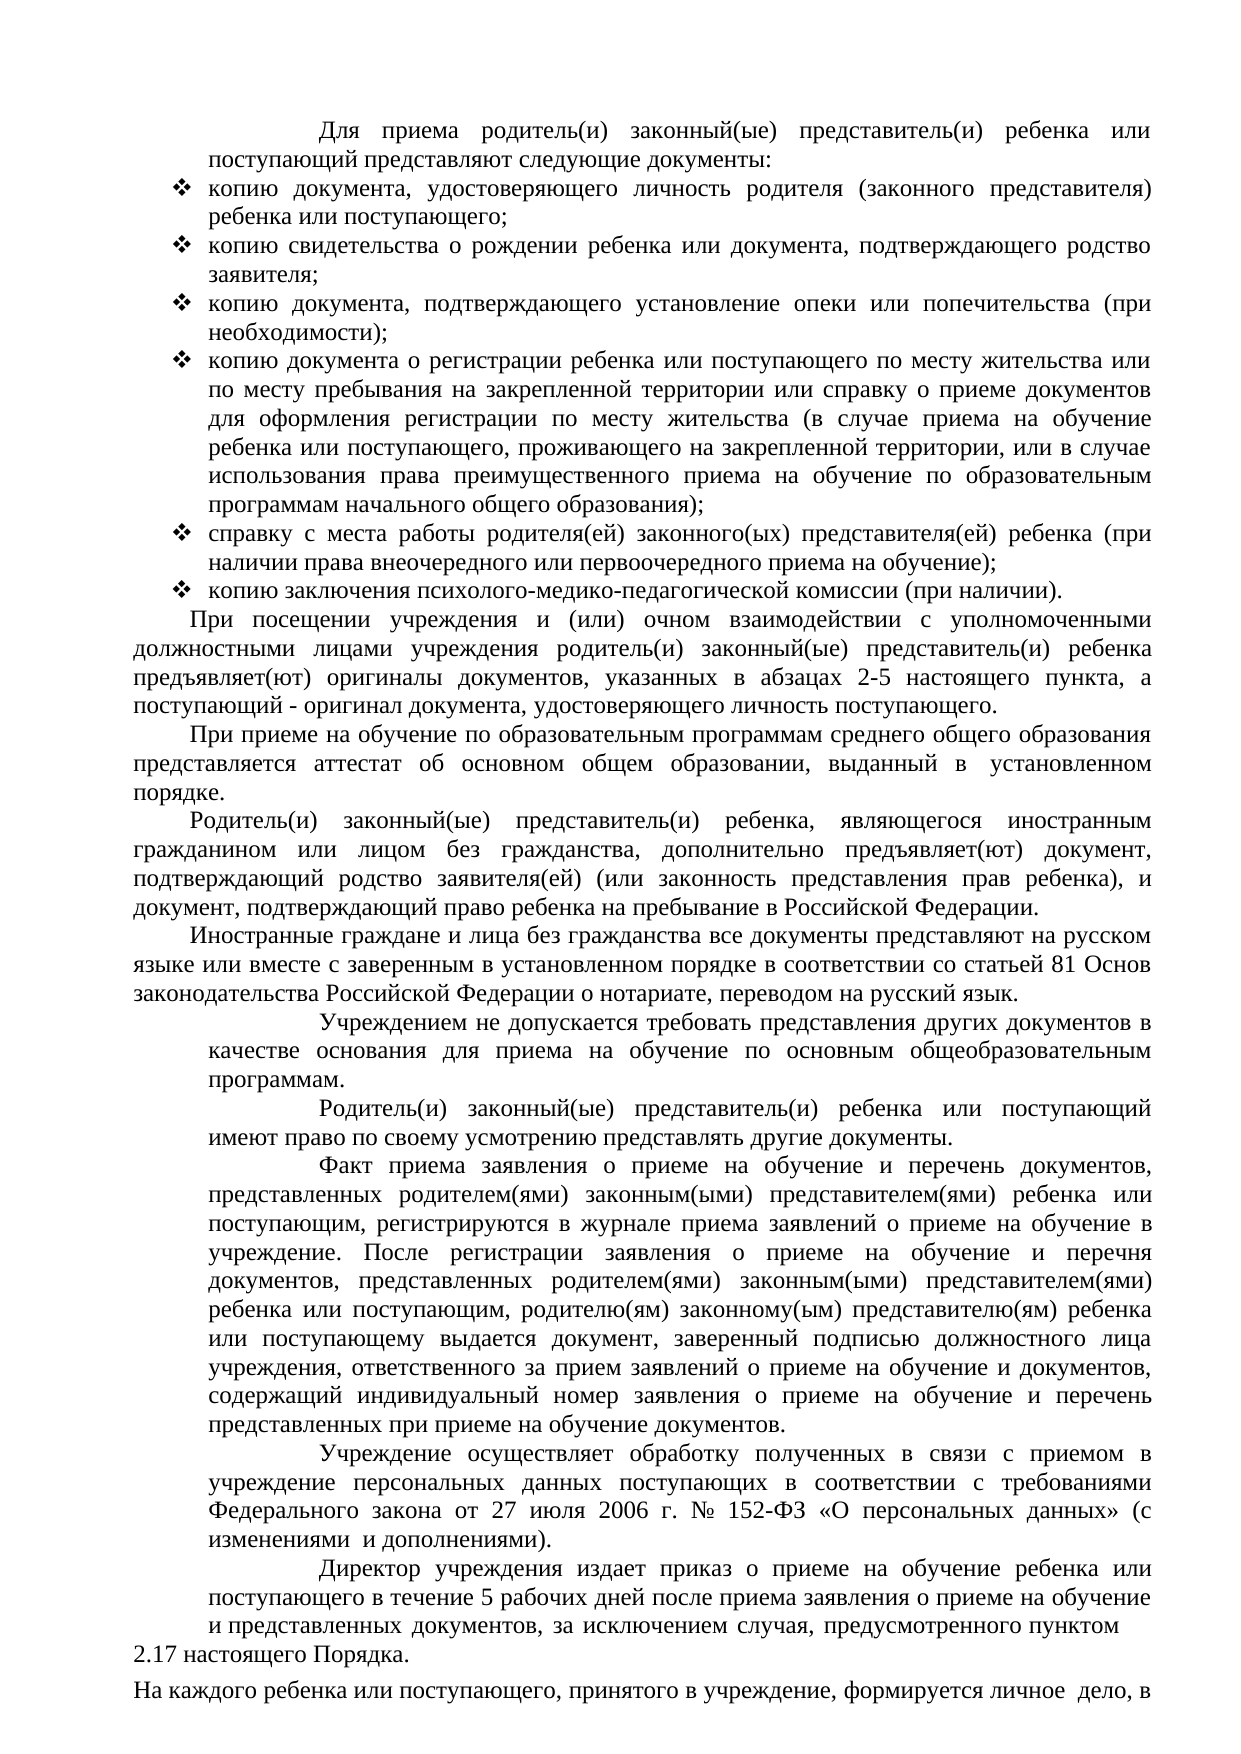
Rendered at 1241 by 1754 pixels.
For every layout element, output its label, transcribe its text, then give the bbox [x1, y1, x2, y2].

list Учреждением не допускается требовать представления других документов в качестве основания для приема на обучение по основным общеобразовательным программам. [208, 1007, 1151, 1093]
list копию заключения психолого-медико-педагогической комиссии (при наличии). [170, 575, 1165, 604]
text Иностранные граждане и лица без гражданства все документы представляют на русском языке или вместе с заверенным в установленном порядке в соответствии со статьей 81 Основ законодательства Российской Федерации о нотариате, переводом на русский язык. [133, 920, 1152, 1007]
list Для приема родитель(и) законный(ые) представитель(и) ребенка или поступающий представляют следующие документы: [208, 115, 1151, 173]
list копию свидетельства о рождении ребенка или документа, подтверждающего родство заявителя; [171, 230, 1151, 288]
list копию документа, подтверждающего установление опеки или попечительства (при необходимости); [171, 288, 1151, 345]
list Директор учреждения издает приказ о приеме на обучение ребенка или поступающего в течение 5 рабочих дней после приема заявления о приеме на обучение и представленных документов, за исключением случая, предусмотренного пунктом [208, 1553, 1152, 1639]
text Родитель(и) законный(ые) представитель(и) ребенка, являющегося иностранным гражданином или лицом без гражданства, дополнительно предъявляет(ют) документ, подтверждающий родство заявителя(ей) (или законность представления прав ребенка), и документ, подтверждающий право ребенка на пребывание в Российской Федерации. [133, 805, 1152, 920]
list Учреждение осуществляет обработку полученных в связи с приемом в учреждение персональных данных поступающих в соответствии с требованиями Федерального закона от 27 июля 2006 г. № 152-ФЗ «О персональных данных» (с изменениями и дополнениями). [208, 1438, 1152, 1553]
text При приеме на обучение по образовательным программам среднего общего образования представляется аттестат об основном общем образовании, выданный в установленном порядке. [133, 719, 1152, 805]
list копию документа о регистрации ребенка или поступающего по месту жительства или по месту пребывания на закрепленной территории или справку о приеме документов для оформления регистрации по месту жительства (в случае приема на обучение ребенка или поступающего, проживающего на закрепленной территории, или в случае использования права преимущественного приема на обучение по образовательным программам начального общего образования); [171, 345, 1152, 518]
list справку с места работы родителя(ей) законного(ых) представителя(ей) ребенка (при наличии права внеочередного или первоочередного приема на обучение); [171, 518, 1152, 575]
list копию документа, удостоверяющего личность родителя (законного представителя) ребенка или поступающего; [171, 173, 1152, 230]
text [133, 1675, 1165, 1704]
text При посещении учреждения и (или) очном взаимодействии с уполномоченными должностными лицами учреждения родитель(и) законный(ые) представитель(и) ребенка предъявляет(ют) оригиналы документов, указанных в абзацах 2-5 настоящего пункта, а поступающий - оригинал документа, удостоверяющего личность поступающего. [133, 604, 1152, 719]
list Родитель(и) законный(ые) представитель(и) ребенка или поступающий имеют право по своему усмотрению представлять другие документы. [208, 1093, 1151, 1150]
text 2.17 настоящего Порядка. [133, 1639, 1165, 1668]
list Факт приема заявления о приеме на обучение и перечень документов, представленных родителем(ями) законным(ыми) представителем(ями) ребенка или поступающим, регистрируются в журнале приема заявлений о приеме на обучение в учреждение. После регистрации заявления о приеме на обучение и перечня документов, представленных родителем(ями) законным(ыми) представителем(ями) ребенка или поступающим, родителю(ям) законному(ым) представителю(ям) ребенка или поступающему выдается документ, заверенный подписью должностного лица учреждения, ответственного за прием заявлений о приеме на обучение и документов, содержащий индивидуальный номер заявления о приеме на обучение и перечень представленных при приеме на обучение документов. [208, 1150, 1152, 1438]
